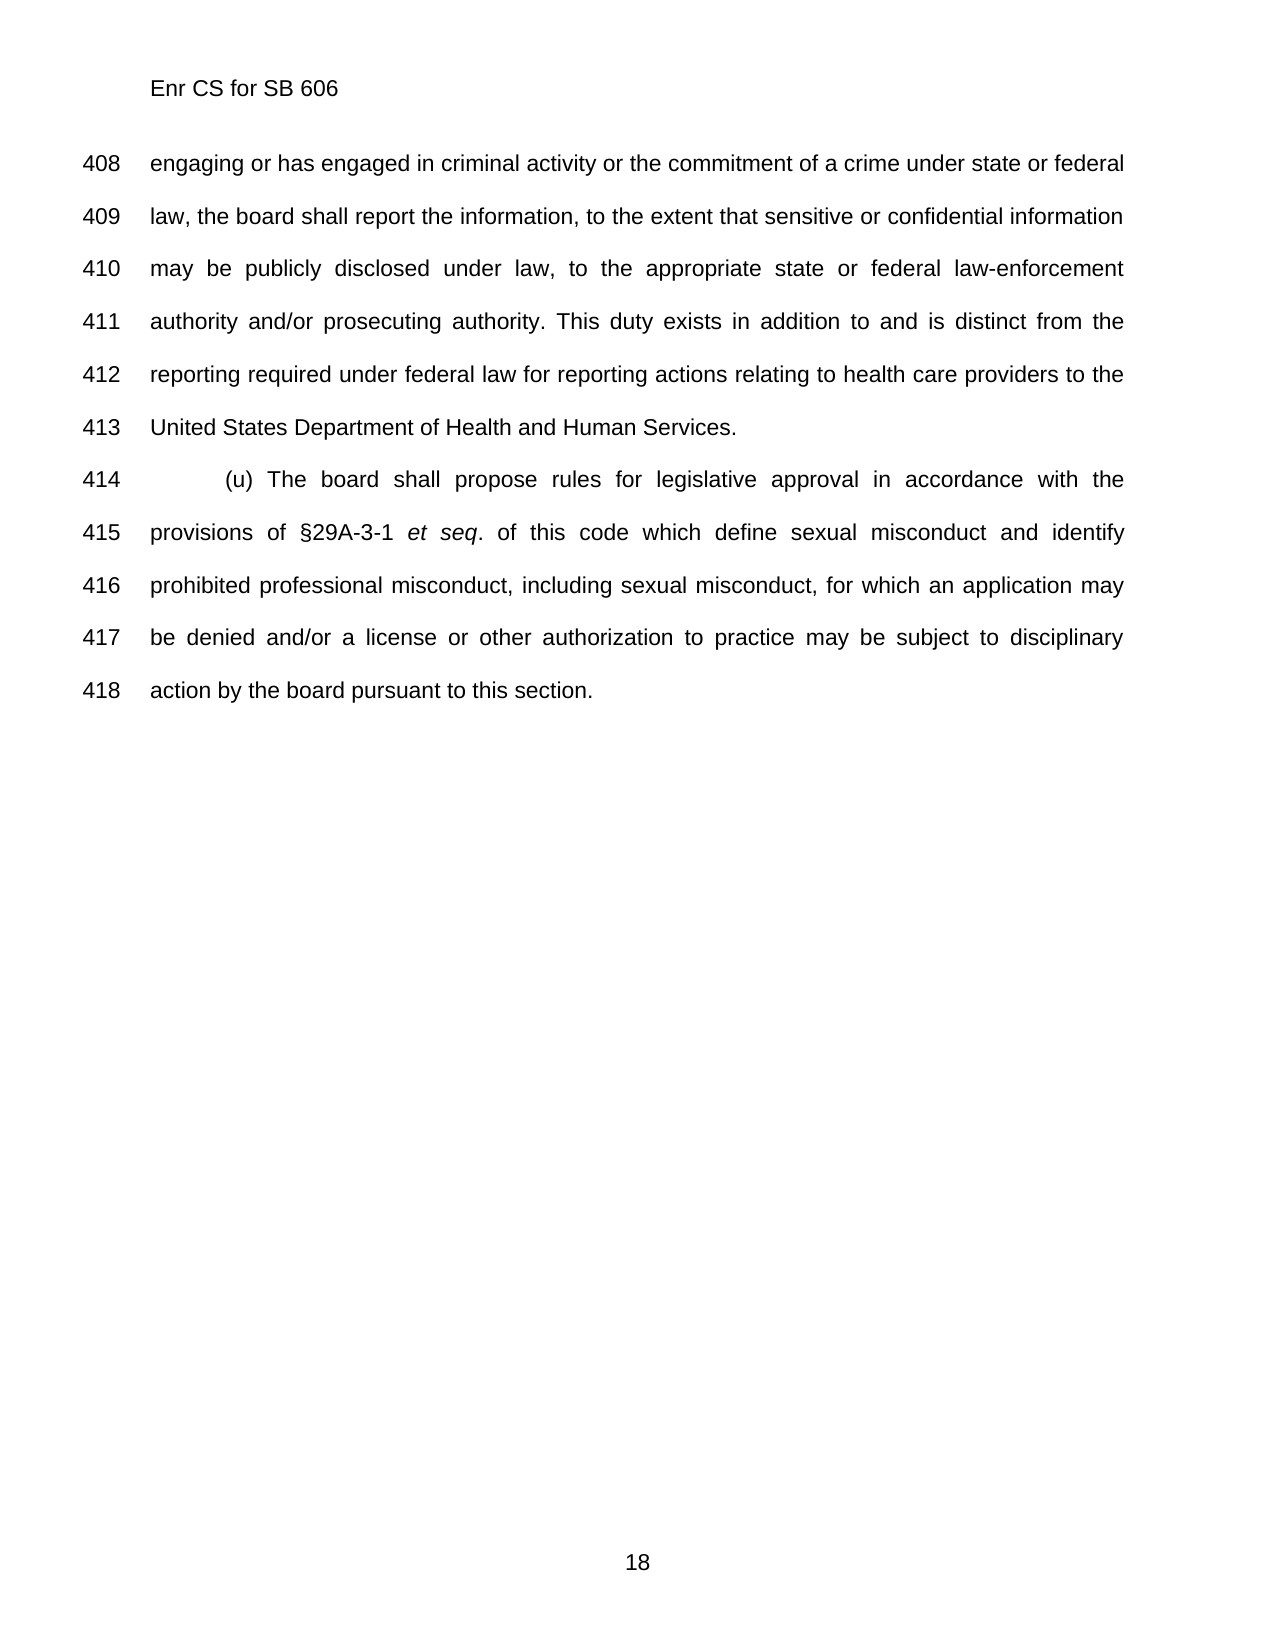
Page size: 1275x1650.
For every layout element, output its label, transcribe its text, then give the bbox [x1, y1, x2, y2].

text (u) The board shall propose rules for legislative approval in accordance with the provisions of §29A-3-1 et seq. of this code which define sexual misconduct and identify prohibited professional misconduct, including sexual misconduct, for which an application may be denied and/or a license or other authorization to practice may be subject to disciplinary action by the board pursuant to this section. [150, 466, 1125, 703]
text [150, 150, 1125, 440]
